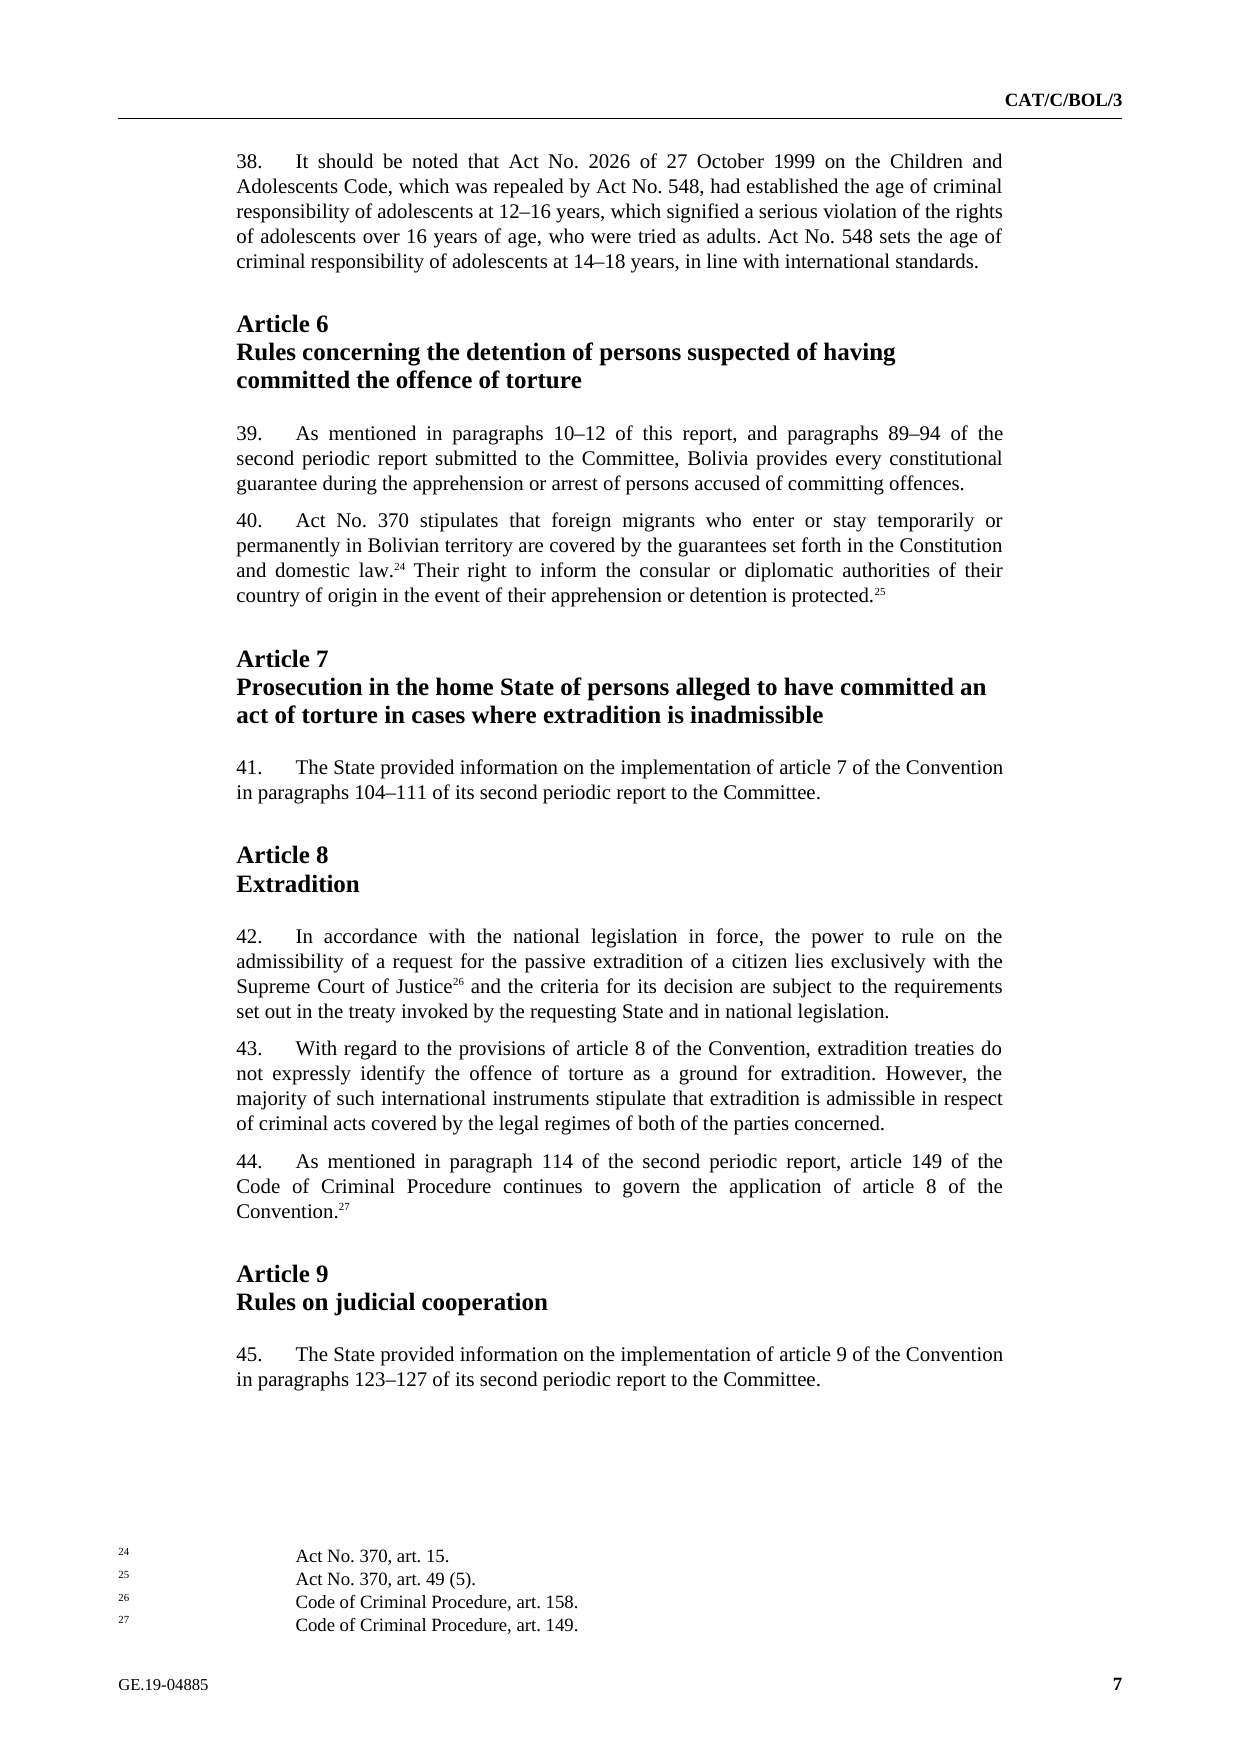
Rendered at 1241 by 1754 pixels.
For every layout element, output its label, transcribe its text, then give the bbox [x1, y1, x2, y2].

text 45. The State provided information on the implementation of article 9 of the Convention in paragraphs 123–127 of its second periodic report to the Committee. [236, 1341, 1004, 1391]
text 43. With regard to the provisions of article 8 of the Convention, extradition treaties do not expressly identify the offence of torture as a ground for extradition. However, the majority of such international instruments stipulate that extradition is admissible in respect of criminal acts covered by the legal regimes of both of the parties concerned. [236, 1035, 1004, 1135]
text Article 8 Extradition [118, 841, 1004, 898]
text Article 7 Prosecution in the home State of persons alleged to have committed an act of torture in cases where extradition is inadmissible [118, 644, 1004, 729]
text 44. As mentioned in paragraph 114 of the second periodic report, article 149 of the Code of Criminal Procedure continues to govern the application of article 8 of the Convention. [236, 1148, 1004, 1223]
text 39. As mentioned in paragraphs 10–12 of this report, and paragraphs 89–94 of the second periodic report submitted to the Committee, Bolivia provides every constitutional guarantee during the apprehension or arrest of persons accused of committing offences. [236, 419, 1004, 494]
text 42. In accordance with the national legislation in force, the power to rule on the admissibility of a request for the passive extradition of a citizen lies exclusively with the Supreme Court of Justice and the criteria for its decision are subject to the requirements set out in the treaty invoked by the requesting State and in national legislation. [236, 923, 1004, 1023]
text 41. The State provided information on the implementation of article 7 of the Convention in paragraphs 104–111 of its second periodic report to the Committee. [236, 754, 1004, 804]
text 40. Act No. 370 stipulates that foreign migrants who enter or stay temporarily or permanently in Bolivian territory are covered by the guarantees set forth in the Constitution and domestic law. Their right to inform the consular or diplomatic authorities of their country of origin in the event of their apprehension or detention is protected. [236, 507, 1004, 607]
text Article 9 Rules on judicial cooperation [118, 1260, 1004, 1316]
text Article 6 Rules concerning the detention of persons suspected of having committed the offence of torture [118, 310, 1004, 394]
text 38. It should be noted that Act No. 2026 of 27 October 1999 on the Children and Adolescents Code, which was repealed by Act No. 548, had established the age of criminal responsibility of adolescents at 12–16 years, which signified a serious violation of the rights of adolescents over 16 years of age, who were tried as adults. Act No. 548 sets the age of criminal responsibility of adolescents at 14–18 years, in line with international standards. [236, 148, 1004, 273]
